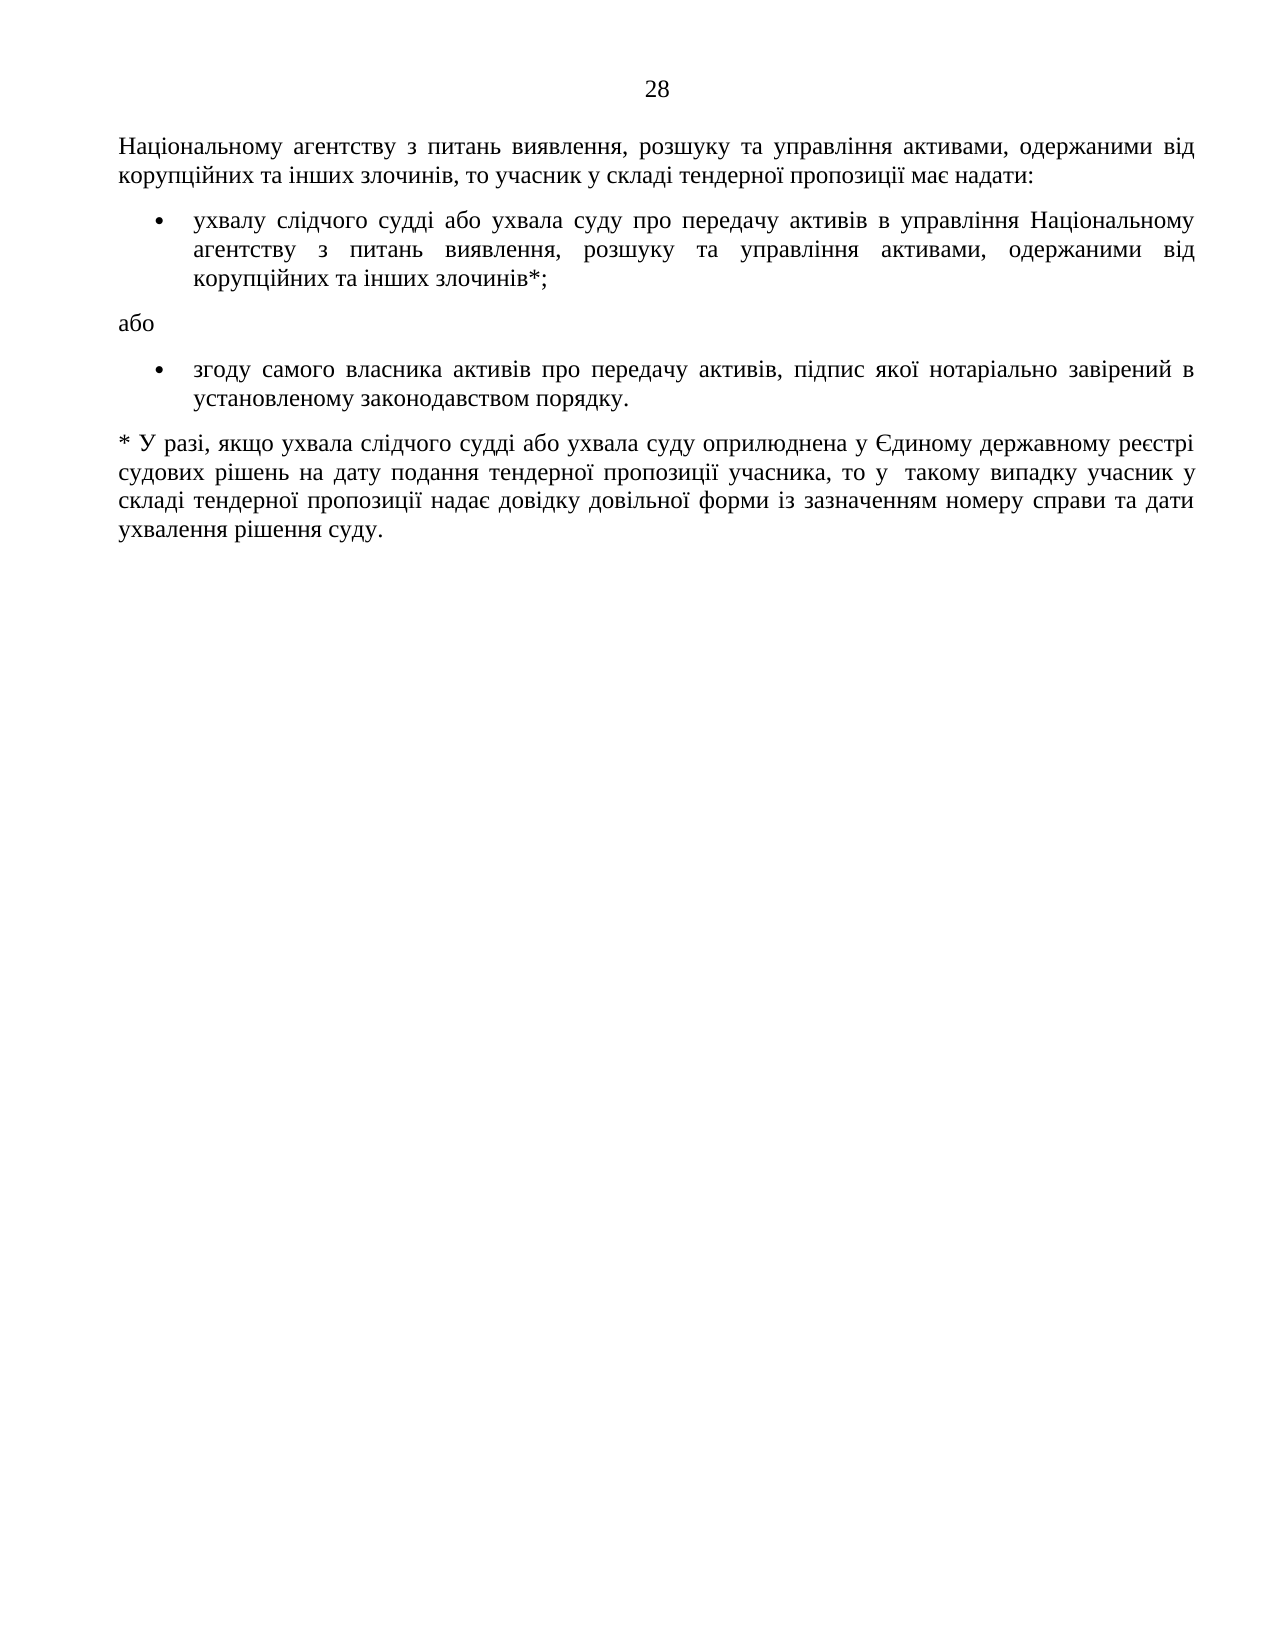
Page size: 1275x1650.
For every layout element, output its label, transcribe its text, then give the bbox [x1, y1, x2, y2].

text або [118, 308, 1196, 337]
list згоду самого власника активів про передачу активів, підпис якої нотаріально завірений в установленому законодавством порядку. [156, 354, 1196, 411]
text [118, 131, 1196, 189]
text * У разі, якщо ухвала слідчого судді або ухвала суду оприлюднена у Єдиному державному реєстрі судових рішень на дату подання тендерної пропозиції учасника, то у такому випадку учасник у складі тендерної пропозиції надає довідку довільної форми із зазначенням номеру справи та дати ухвалення рішення суду. [118, 428, 1196, 543]
list ухвалу слідчого судді або ухвала суду про передачу активів в управління Національному агентству з питань виявлення, розшуку та управління активами, одержаними від корупційних та інших злочинів*; [156, 206, 1196, 292]
